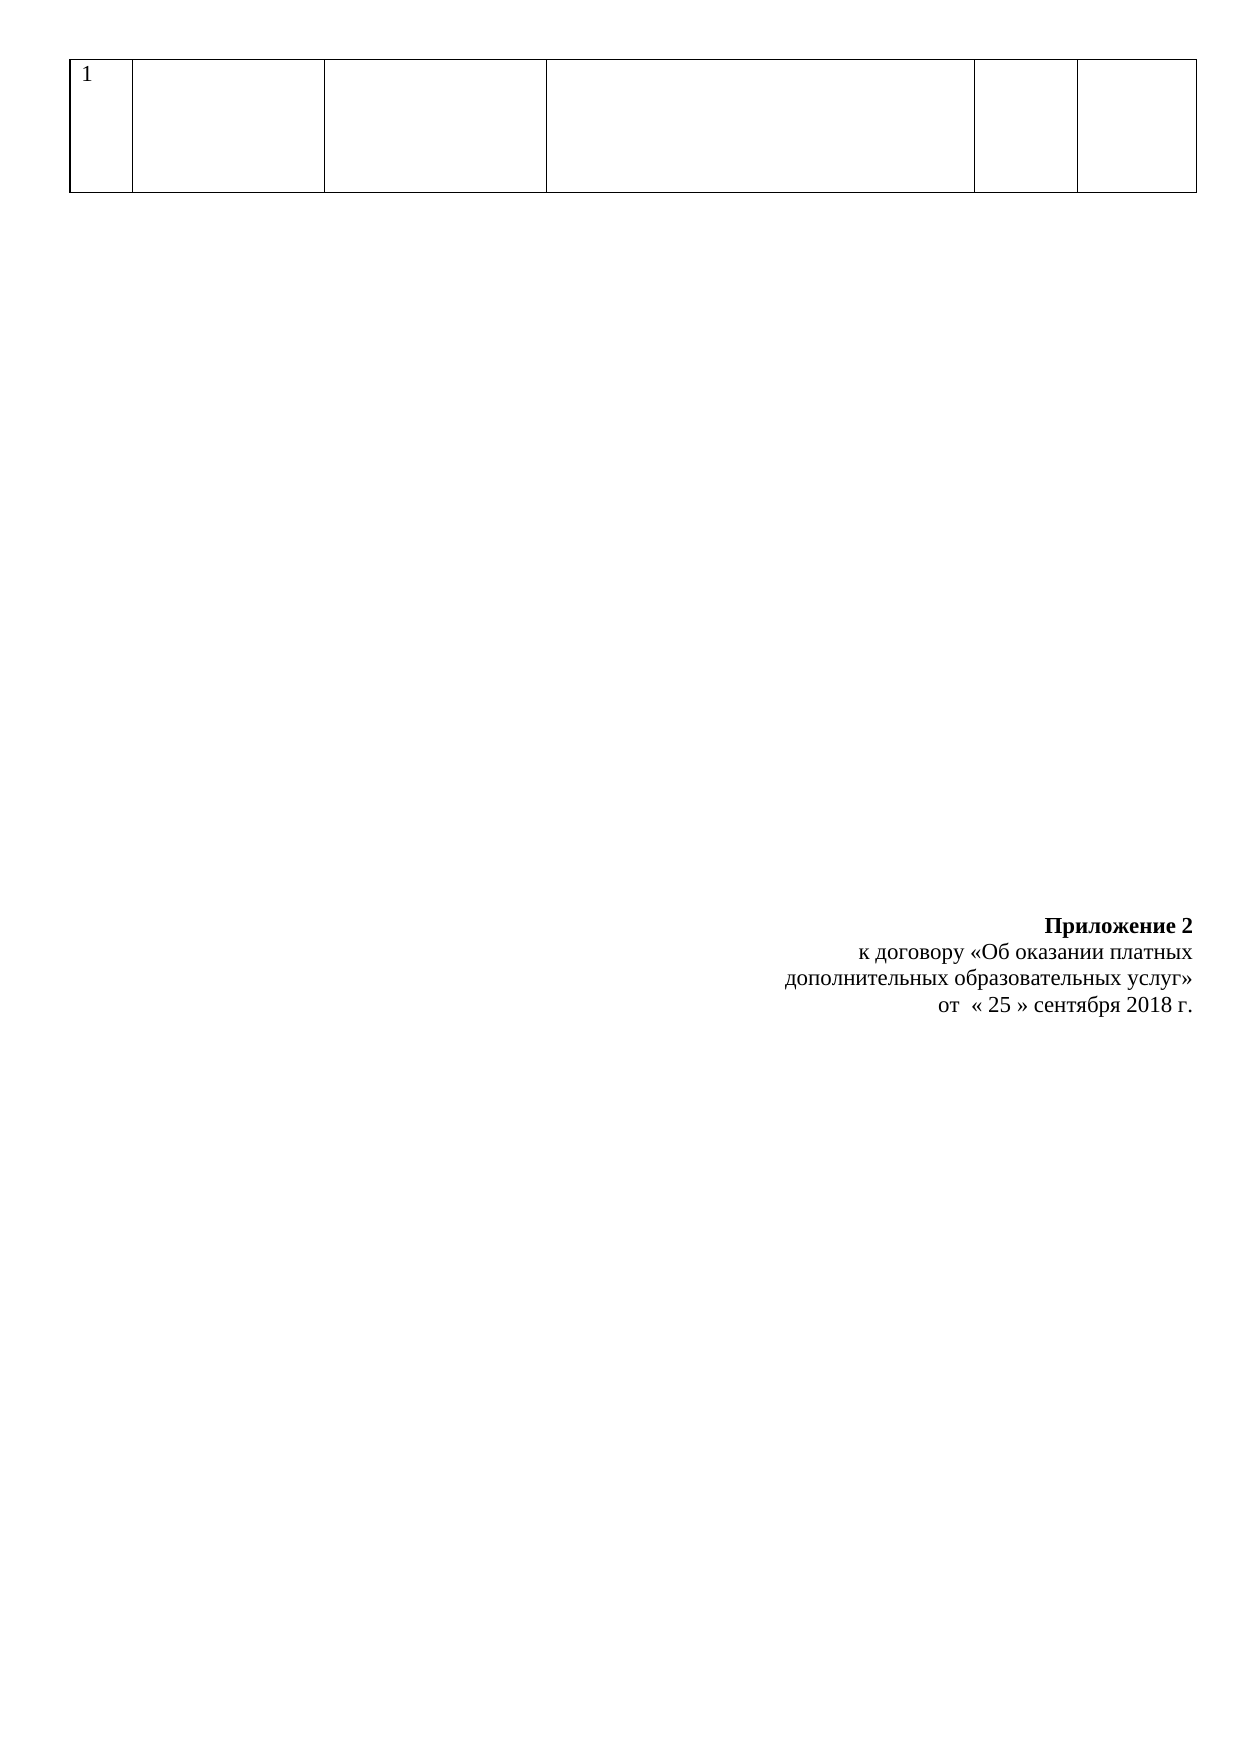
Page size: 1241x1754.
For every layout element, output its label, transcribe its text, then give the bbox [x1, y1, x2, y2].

table_cell [1078, 60, 1196, 192]
text от « 25 » сентября 2018 г. [89, 991, 1193, 1017]
table_cell [975, 60, 1077, 192]
text к договору «Об оказании платных [89, 938, 1193, 964]
text дополнительных образовательных услуг» [89, 964, 1193, 991]
table_cell [325, 60, 546, 192]
table_cell [547, 60, 974, 192]
table_cell 1 [71, 60, 132, 192]
table_cell [133, 60, 324, 192]
text Приложение 2 [89, 912, 1193, 938]
